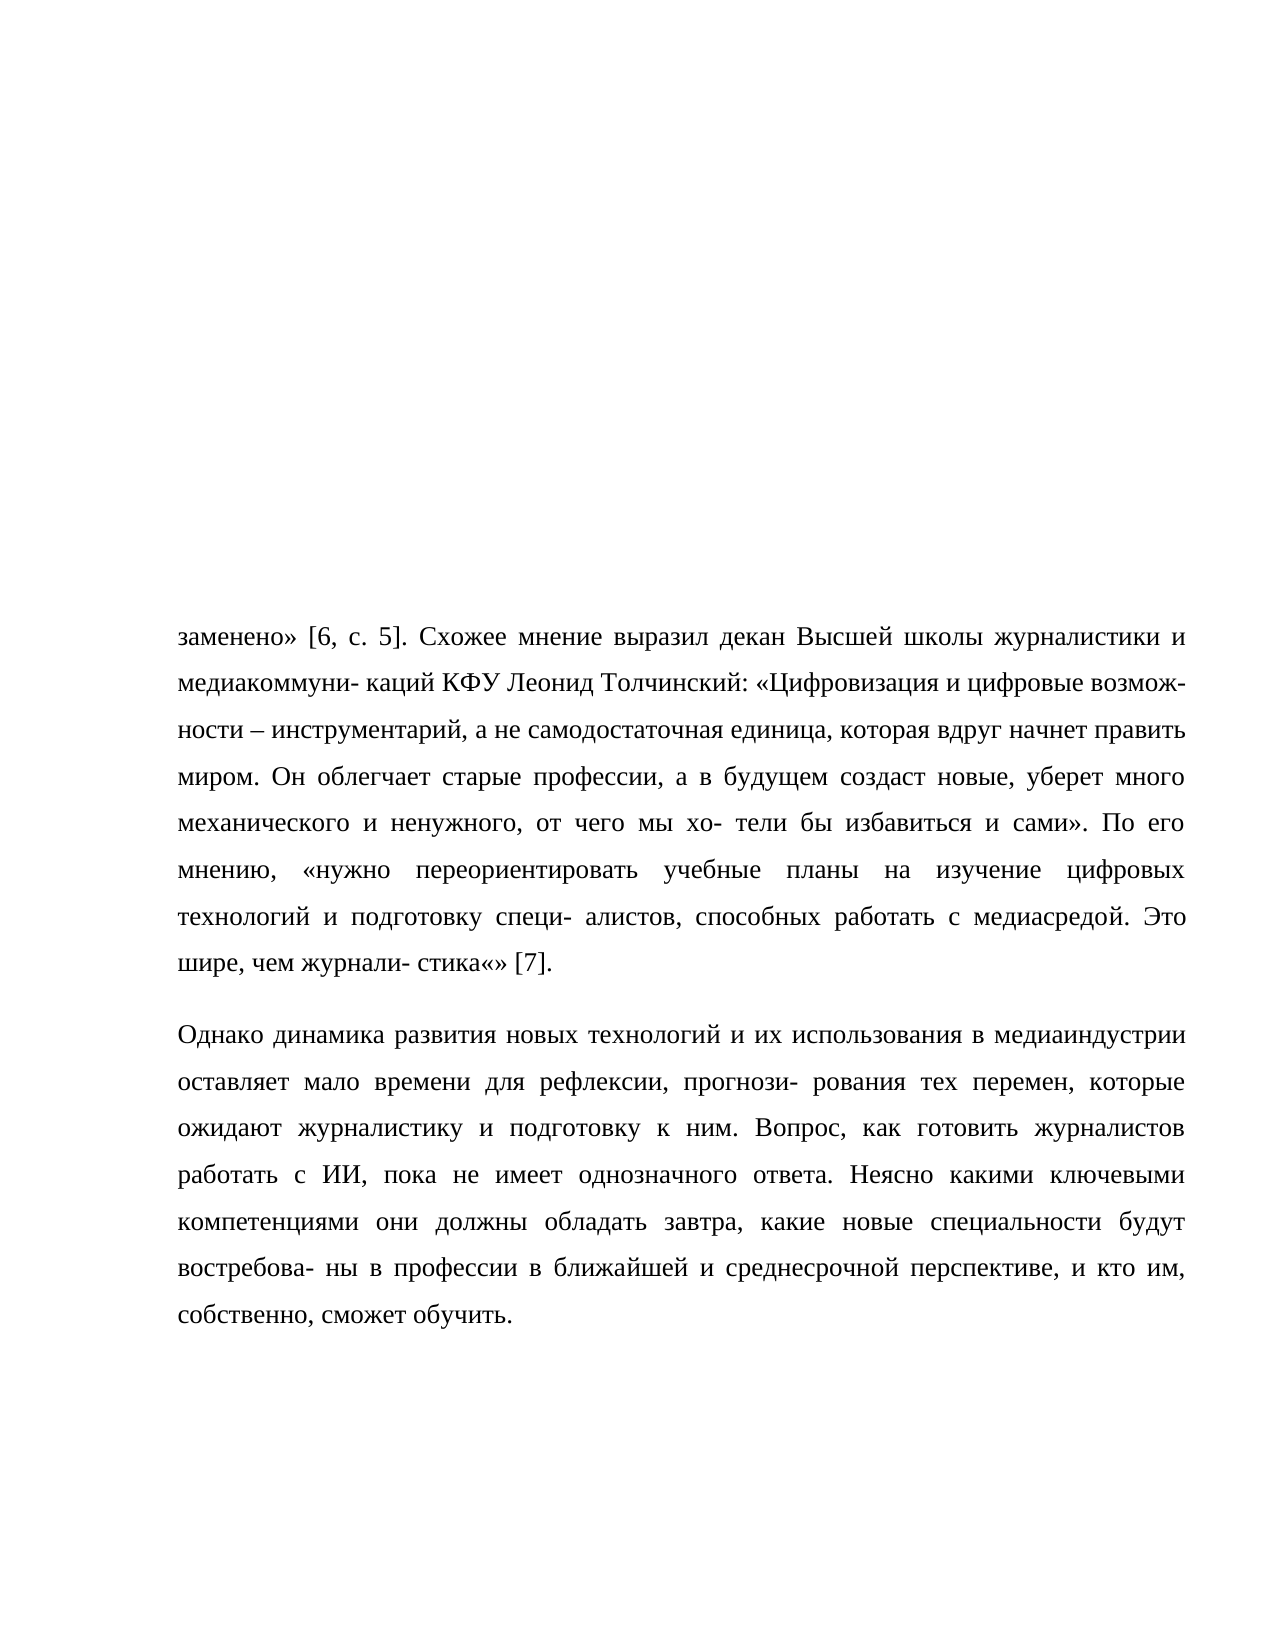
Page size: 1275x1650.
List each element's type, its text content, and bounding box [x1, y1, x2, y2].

text заменено» [6, с. 5]. Схожее мнение выразил декан Высшей школы журналистики и медиакоммуни- каций КФУ Леонид Толчинский: «Цифровизация и цифровые возмож- ности – инструментарий, а не самодостаточная единица, которая вдруг начнет править миром. Он облегчает старые профессии, а в будущем создаст новые, уберет много механического и ненужного, от чего мы хо- тели бы избавиться и сами». По его мнению, «нужно переориентировать учебные планы на изучение цифровых технологий и подготовку специ- алистов, способных работать с медиасредой. Это шире, чем журнали- стика«» [7]. [177, 620, 1186, 978]
text Однако динамика развития новых технологий и их использования в медиаиндустрии оставляет мало времени для рефлексии, прогнози- рования тех перемен, которые ожидают журналистику и подготовку к ним. Вопрос, как готовить журналистов работать с ИИ, пока не имеет однозначного ответа. Неясно какими ключевыми компетенциями они должны обладать завтра, какие новые специальности будут востребова- ны в профессии в ближайшей и среднесрочной перспективе, и кто им, собственно, сможет обучить. [177, 1018, 1186, 1329]
